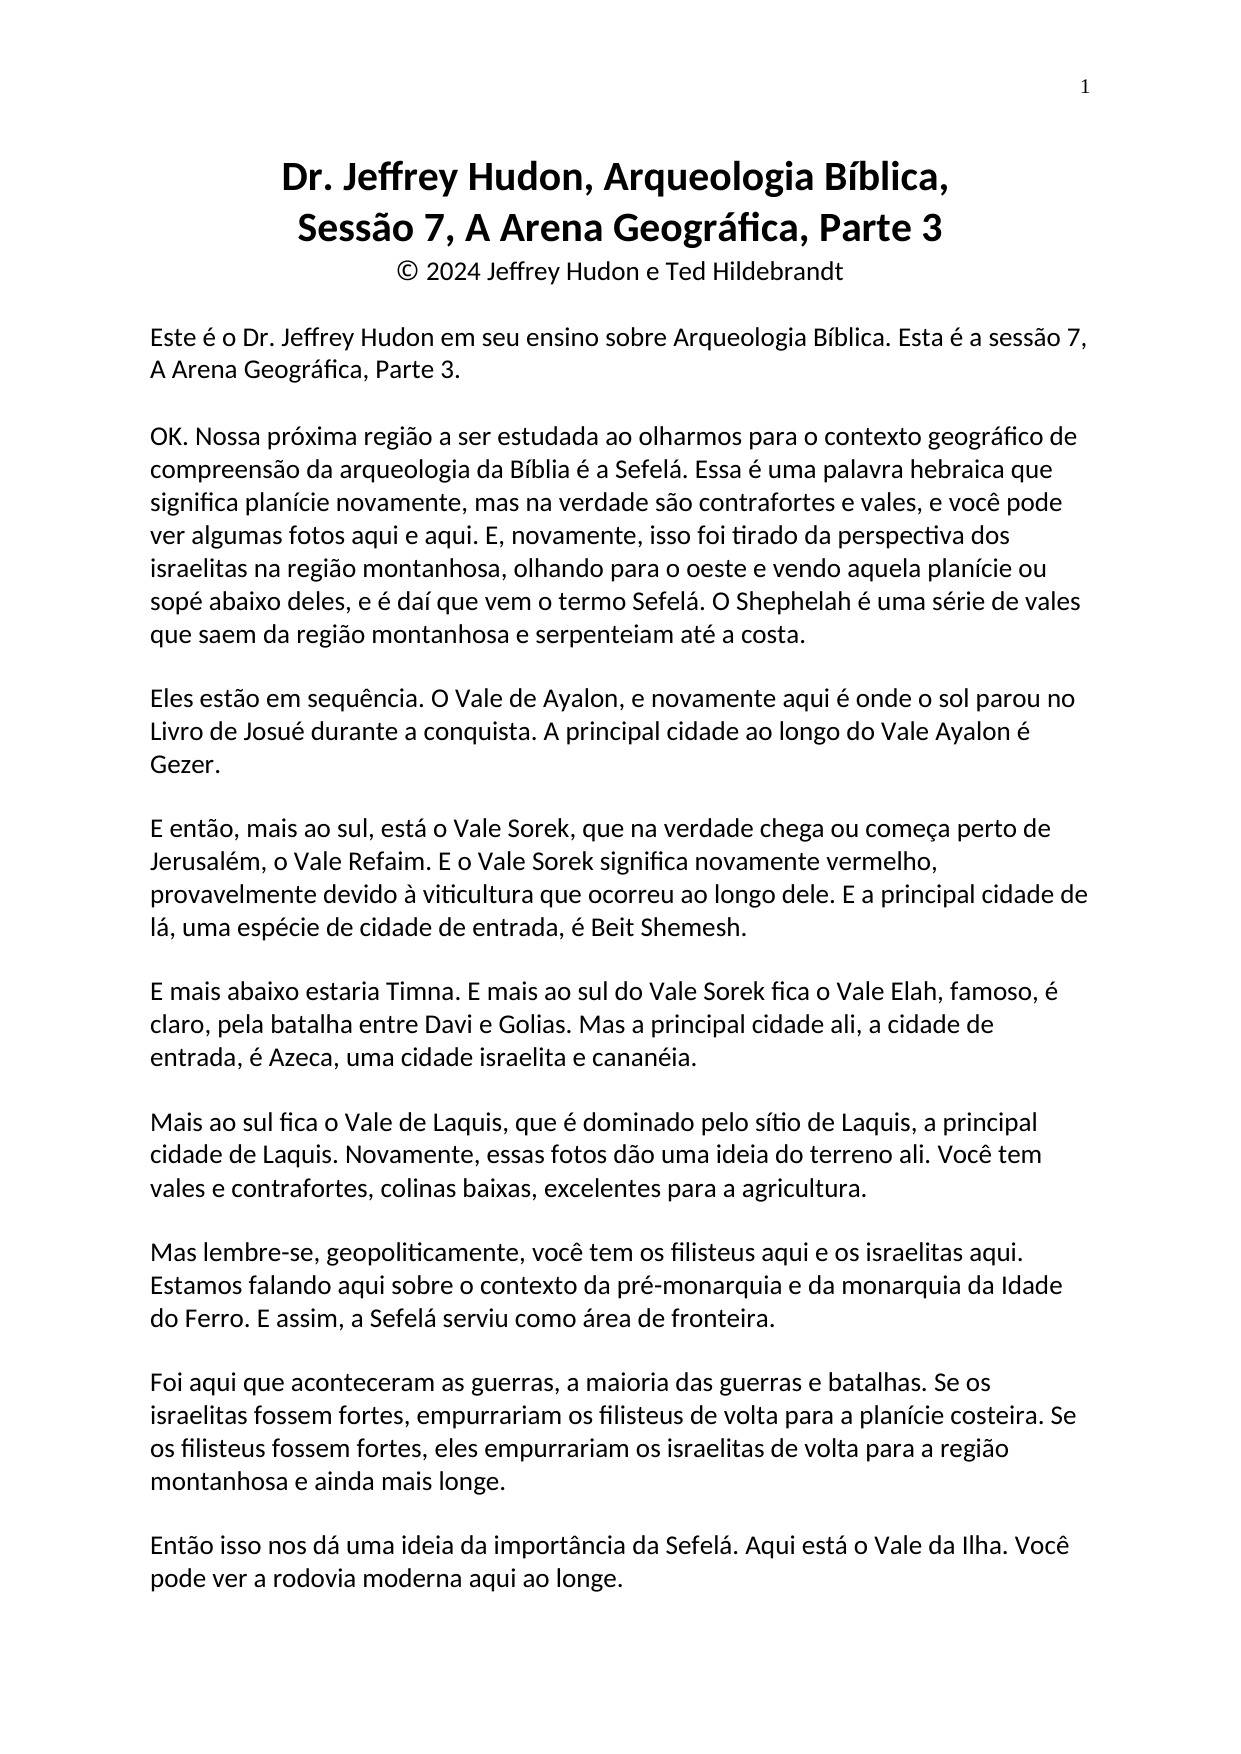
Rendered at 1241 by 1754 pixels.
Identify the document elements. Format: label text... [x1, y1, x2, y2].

text OK. Nossa próxima região a ser estudada ao olharmos para o contexto geográfico de compreensão da arqueologia da Bíblia é a Sefelá. Essa é uma palavra hebraica que significa planície novamente, mas na verdade são contrafortes e vales, e você pode ver algumas fotos aqui e aqui. E, novamente, isso foi tirado da perspectiva dos israelitas na região montanhosa, olhando para o oeste e vendo aquela planície ou sopé abaixo deles, e é daí que vem o termo Sefelá. O Shephelah é uma série de vales que saem da região montanhosa e serpenteiam até a costa. [150, 419, 1090, 650]
text Foi aqui que aconteceram as guerras, a maioria das guerras e batalhas. Se os israelitas fossem fortes, empurrariam os filisteus de volta para a planície costeira. Se os filisteus fossem fortes, eles empurrariam os israelitas de volta para a região montanhosa e ainda mais longe. [150, 1365, 1090, 1497]
text Mais ao sul fica o Vale de Laquis, que é dominado pelo sítio de Laquis, a principal cidade de Laquis. Novamente, essas fotos dão uma ideia do terreno ali. Você tem vales e contrafortes, colinas baixas, excelentes para a agricultura. [150, 1105, 1090, 1204]
text E então, mais ao sul, está o Vale Sorek, que na verdade chega ou começa perto de Jerusalém, o Vale Refaim. E o Vale Sorek significa novamente vermelho, provavelmente devido à viticultura que ocorreu ao longo dele. E a principal cidade de lá, uma espécie de cidade de entrada, é Beit Shemesh. [150, 811, 1090, 943]
text Eles estão em sequência. O Vale de Ayalon, e novamente aqui é onde o sol parou no Livro de Josué durante a conquista. A principal cidade ao longo do Vale Ayalon é Gezer. [150, 681, 1090, 780]
text Então isso nos dá uma ideia da importância da Sefelá. Aqui está o Vale da Ilha. Você pode ver a rodovia moderna aqui ao longe. [150, 1528, 1090, 1594]
text Dr. Jeffrey Hudon, Arqueologia Bíblica, Sessão 7, A Arena Geográfica, Parte 3 [150, 150, 1090, 252]
text © 2024 Jeffrey Hudon e Ted Hildebrandt [150, 252, 1090, 288]
text E mais abaixo estaria Timna. E mais ao sul do Vale Sorek fica o Vale Elah, famoso, é claro, pela batalha entre Davi e Golias. Mas a principal cidade ali, a cidade de entrada, é Azeca, uma cidade israelita e cananéia. [150, 974, 1090, 1073]
text Este é o Dr. Jeffrey Hudon em seu ensino sobre Arqueologia Bíblica. Esta é a sessão 7, A Arena Geográfica, Parte 3. [150, 320, 1090, 386]
text Mas lembre-se, geopoliticamente, você tem os filisteus aqui e os israelitas aqui. Estamos falando aqui sobre o contexto da pré-monarquia e da monarquia da Idade do Ferro. E assim, a Sefelá serviu como área de fronteira. [150, 1235, 1090, 1334]
